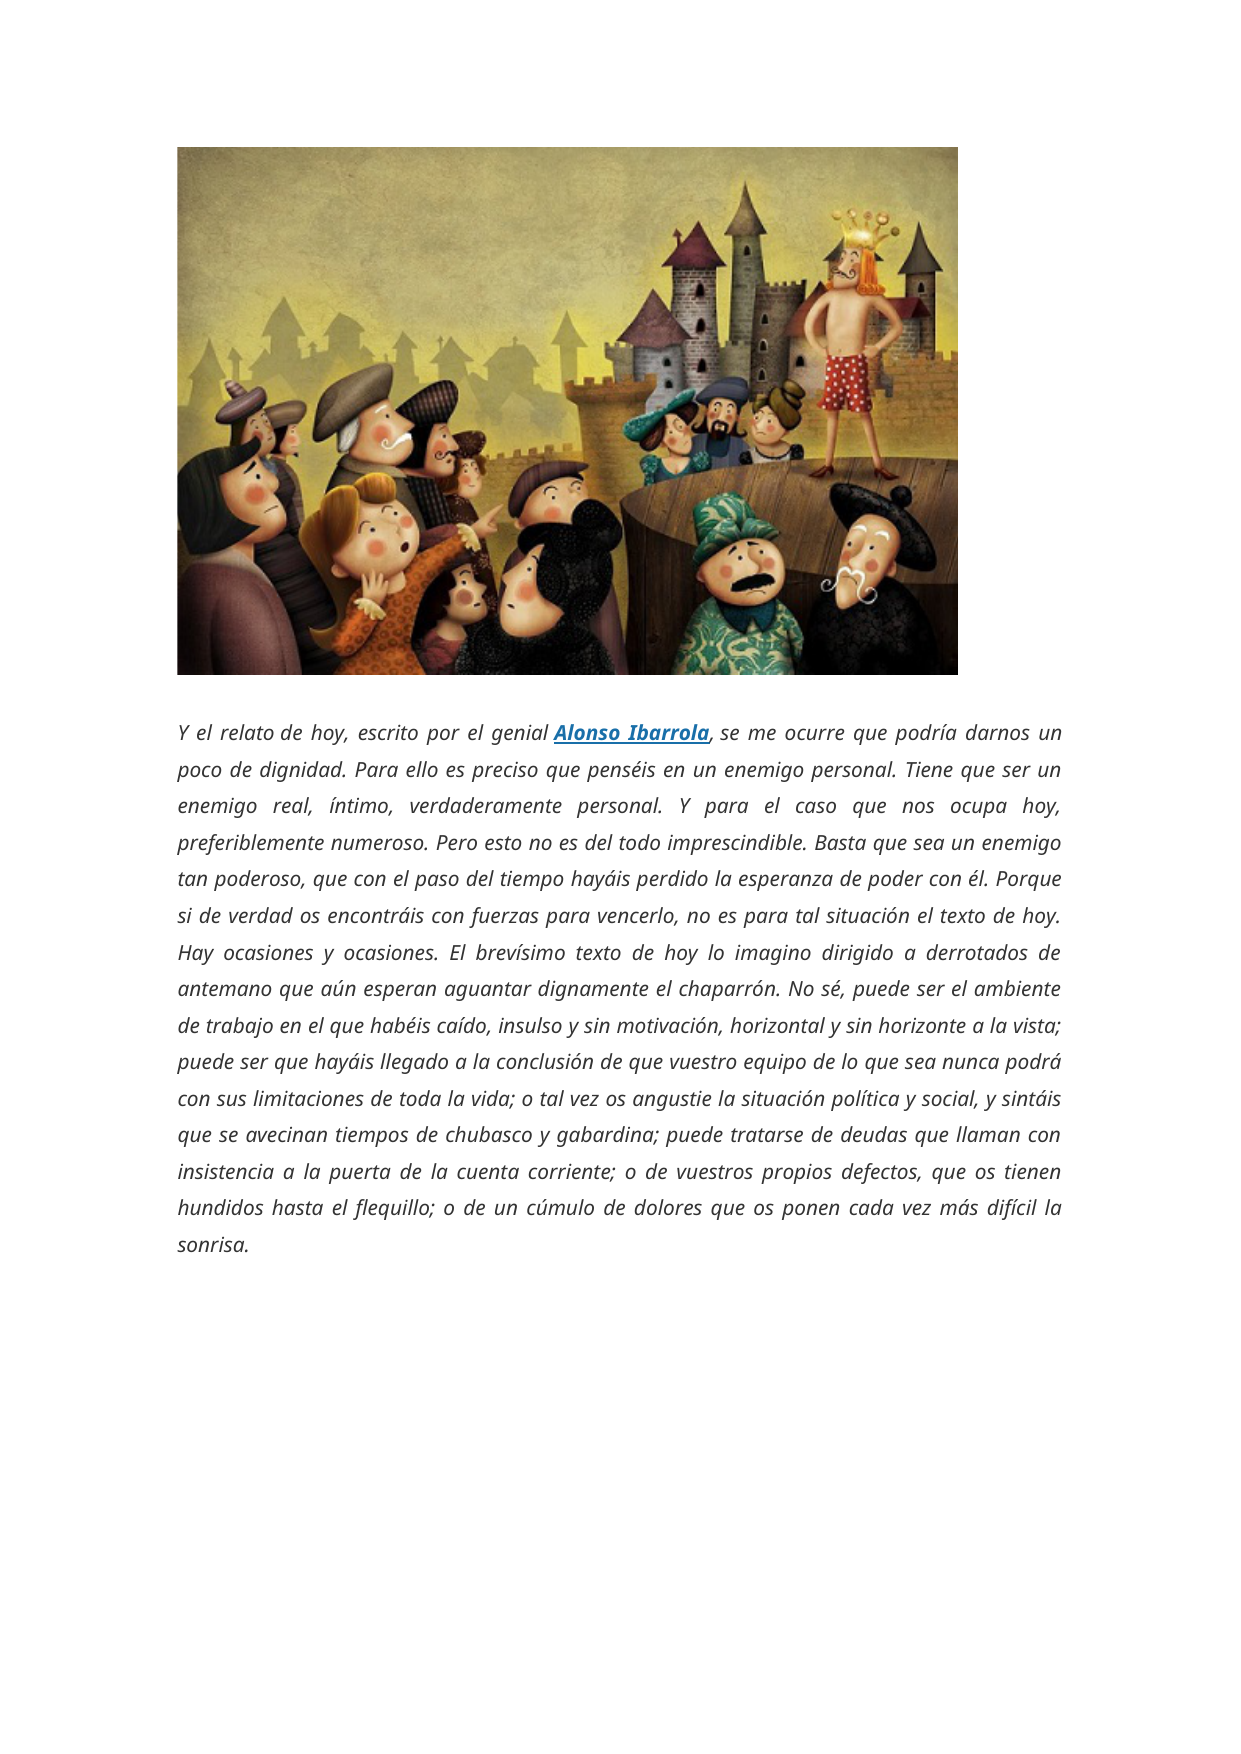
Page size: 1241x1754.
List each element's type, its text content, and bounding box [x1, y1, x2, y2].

text Y el relato de hoy, escrito por el genial Alonso Ibarrola, se me ocurre que podría darnos un poco de dignidad. Para ello es preciso que penséis en un enemigo personal. Tiene que ser un enemigo real, íntimo, verdaderamente personal. Y para el caso que nos ocupa hoy, preferiblemente numeroso. Pero esto no es del todo imprescindible. Basta que sea un enemigo tan poderoso, que con el paso del tiempo hayáis perdido la esperanza de poder con él. Porque si de verdad os encontráis con fuerzas para vencerlo, no es para tal situación el texto de hoy. Hay ocasiones y ocasiones. El brevísimo texto de hoy lo imagino dirigido a derrotados de antemano que aún esperan aguantar dignamente el chaparrón. No sé, puede ser el ambiente de trabajo en el que habéis caído, insulso y sin motivación, horizontal y sin horizonte a la vista; puede ser que hayáis llegado a la conclusión de que vuestro equipo de lo que sea nunca podrá con sus limitaciones de toda la vida; o tal vez os angustie la situación política y social, y sintáis que se avecinan tiempos de chubasco y gabardina; puede tratarse de deudas que llaman con insistencia a la puerta de la cuenta corriente; o de vuestros propios defectos, que os tienen hundidos hasta el flequillo; o de un cúmulo de dolores que os ponen cada vez más difícil la sonrisa. [177, 710, 1063, 1258]
picture [177, 147, 958, 675]
